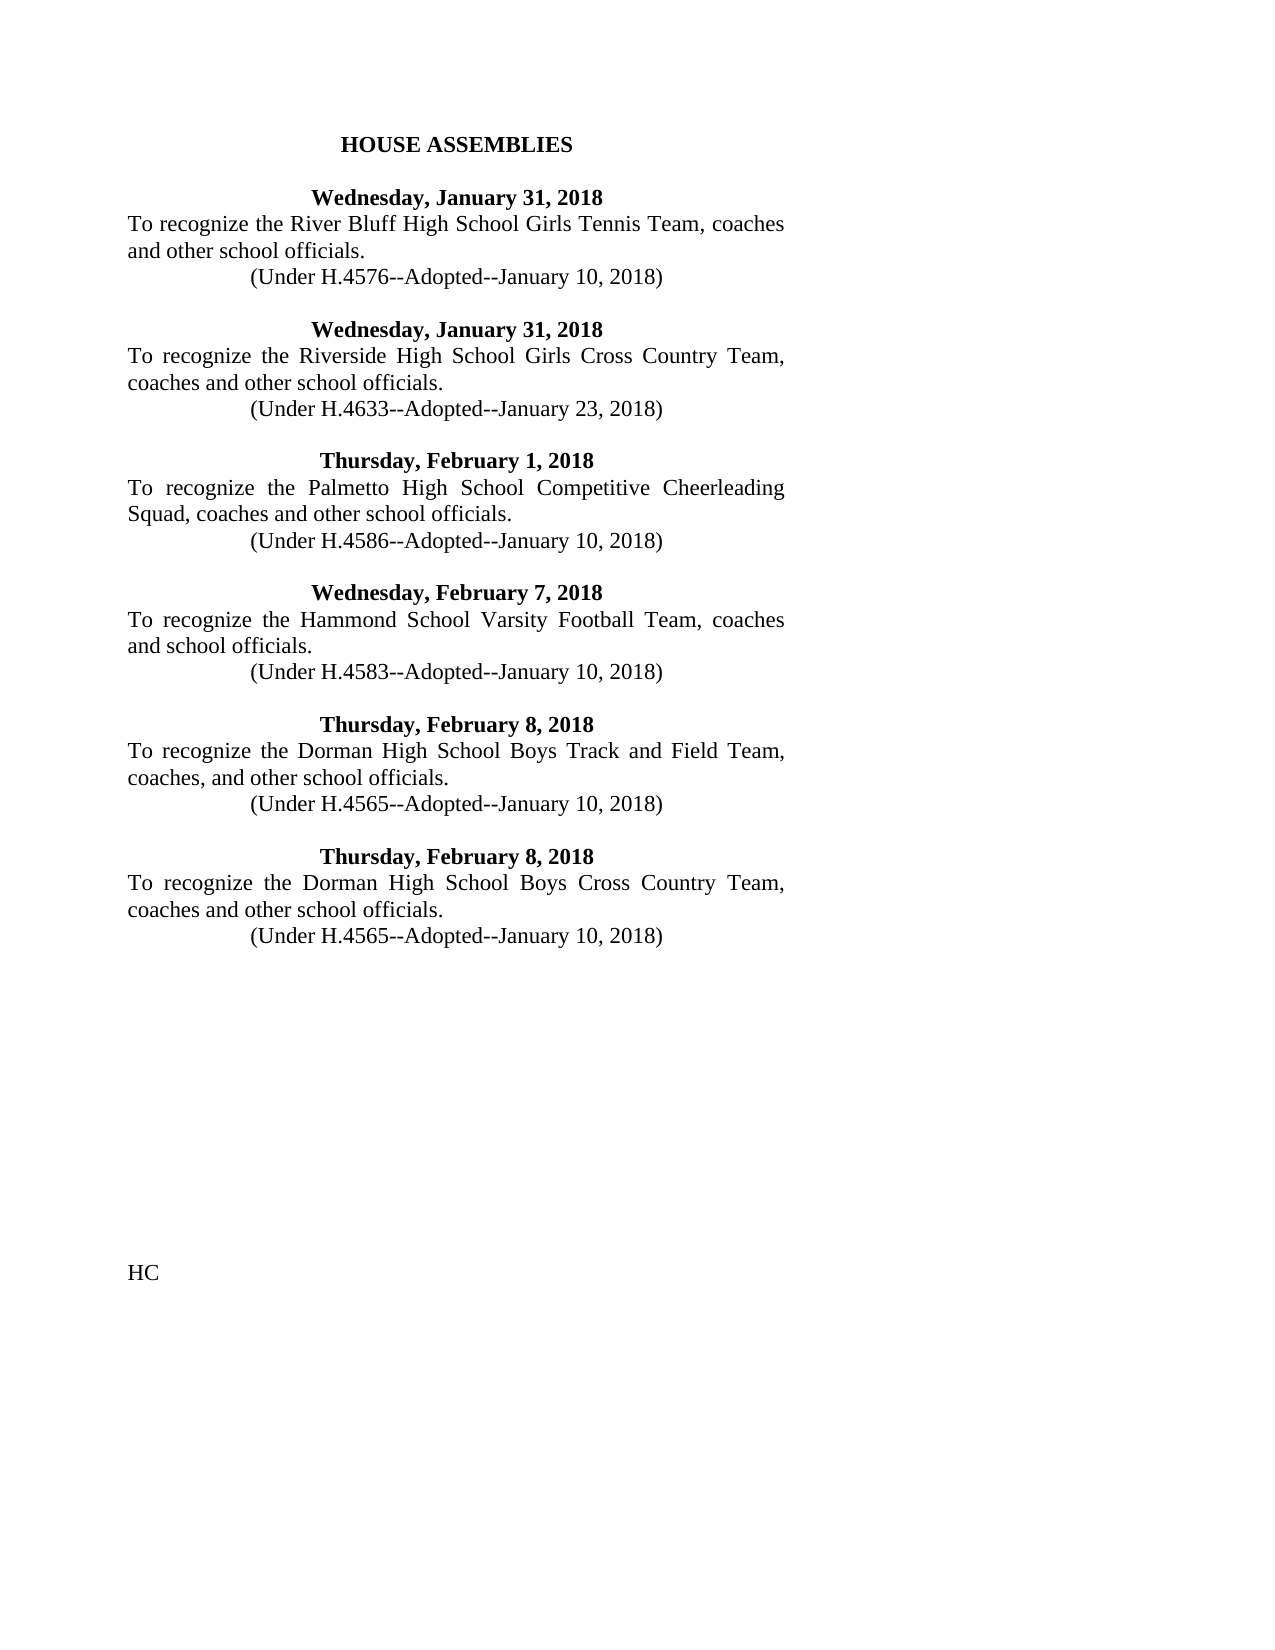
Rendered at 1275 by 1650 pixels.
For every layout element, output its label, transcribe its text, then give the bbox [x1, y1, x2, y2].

text Thursday, February 8, 2018 [127, 843, 786, 869]
text (Under H.4576--Adopted--January 10, 2018) [127, 263, 786, 289]
text To recognize the Dorman High School Boys Cross Country Team, coaches and other school officials. [127, 869, 786, 922]
text (Under H.4633--Adopted--January 23, 2018) [127, 395, 786, 421]
text (Under H.4586--Adopted--January 10, 2018) [127, 527, 786, 553]
text HOUSE ASSEMBLIES [127, 131, 786, 158]
text Wednesday, January 31, 2018 [127, 184, 786, 210]
text To recognize the Palmetto High School Competitive Cheerleading Squad, coaches and other school officials. [127, 474, 786, 527]
text To recognize the Hammond School Varsity Football Team, coaches and school officials. [127, 606, 786, 658]
text (Under H.4565--Adopted--January 10, 2018) [127, 790, 786, 817]
text Thursday, February 1, 2018 [127, 448, 786, 474]
text To recognize the Riverside High School Girls Cross Country Team, coaches and other school officials. [127, 342, 786, 395]
text To recognize the Dorman High School Boys Track and Field Team, coaches, and other school officials. [127, 737, 786, 790]
text Wednesday, January 31, 2018 [127, 316, 786, 342]
text Wednesday, February 7, 2018 [127, 579, 786, 606]
text To recognize the River Bluff High School Girls Tennis Team, coaches and other school officials. [127, 210, 786, 263]
text Thursday, February 8, 2018 [127, 711, 786, 737]
text (Under H.4583--Adopted--January 10, 2018) [127, 658, 786, 685]
text (Under H.4565--Adopted--January 10, 2018) [127, 922, 786, 948]
